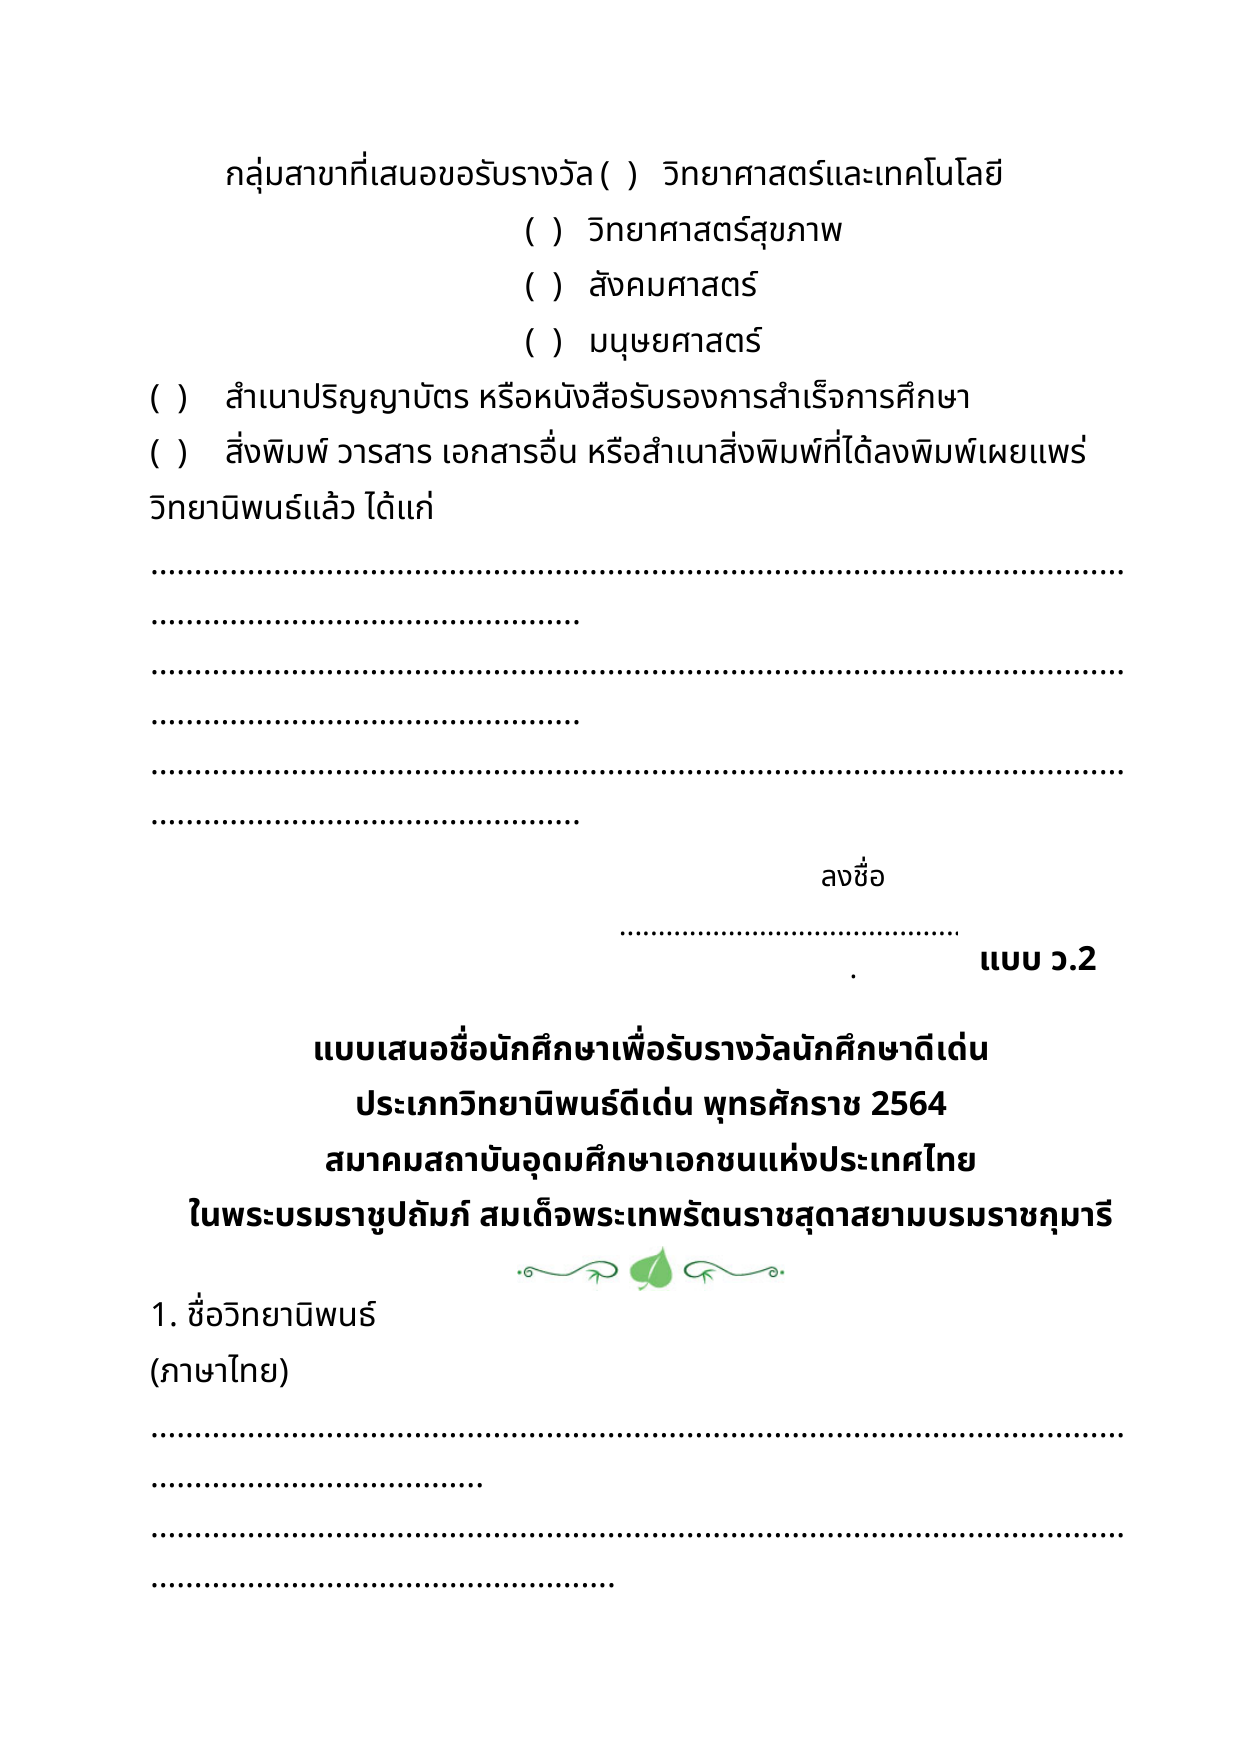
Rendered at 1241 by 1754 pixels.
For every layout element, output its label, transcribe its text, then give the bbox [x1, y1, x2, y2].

text กลุ่มสาขาที่เสนอขอรับรางวัล ( ) วิทยาศาสตร์และเทคโนโลยี [150, 150, 1152, 201]
text ……………………………………………………………………………………………………..…………………………………….. [150, 539, 1152, 634]
text ( ) มนุษยศาสตร์ [150, 317, 1152, 367]
text สมาคมสถาบันอุดมศึกษาเอกชนแห่งประเทศไทย [150, 1136, 1152, 1186]
text ประเภทวิทยานิพนธ์ดีเด่น พุทธศักราช 2564 [150, 1080, 1152, 1131]
text ( ) สำเนาปริญญาบัตร หรือหนังสือรับรองการสำเร็จการศึกษา [150, 372, 1152, 423]
text ( ) สิ่งพิมพ์ วารสาร เอกสารอื่น หรือสำเนาสิ่งพิมพ์ที่ได้ลงพิมพ์เผยแพร่วิทยานิพนธ์แล้ว ได้แก่ [150, 428, 1152, 534]
text ……………………………………………………………………………………………………..…………………………………….. [150, 639, 1152, 734]
text ( ) สังคมศาสตร์ [150, 261, 1152, 312]
text แบบเสนอชื่อนักศึกษาเพื่อรับรางวัลนักศึกษาดีเด่น [150, 1025, 1152, 1075]
text ในพระบรมราชูปถัมภ์ สมเด็จพระเทพรัตนราชสุดาสยามบรมราชกุมารี [150, 1191, 1152, 1242]
text ……………………………………………………………………………………………………..…………………………………….. [150, 739, 1152, 834]
text ( ) วิทยาศาสตร์สุขภาพ [150, 206, 1152, 256]
picture [517, 1246, 785, 1291]
text ………………………………………………………………………………………………………………….……………………………. [150, 1501, 1152, 1597]
text 1. ชื่อวิทยานิพนธ์ [150, 1291, 1152, 1342]
text (ภาษาไทย) ………………………………………………………………………………………………………………………………….. [150, 1347, 1152, 1497]
